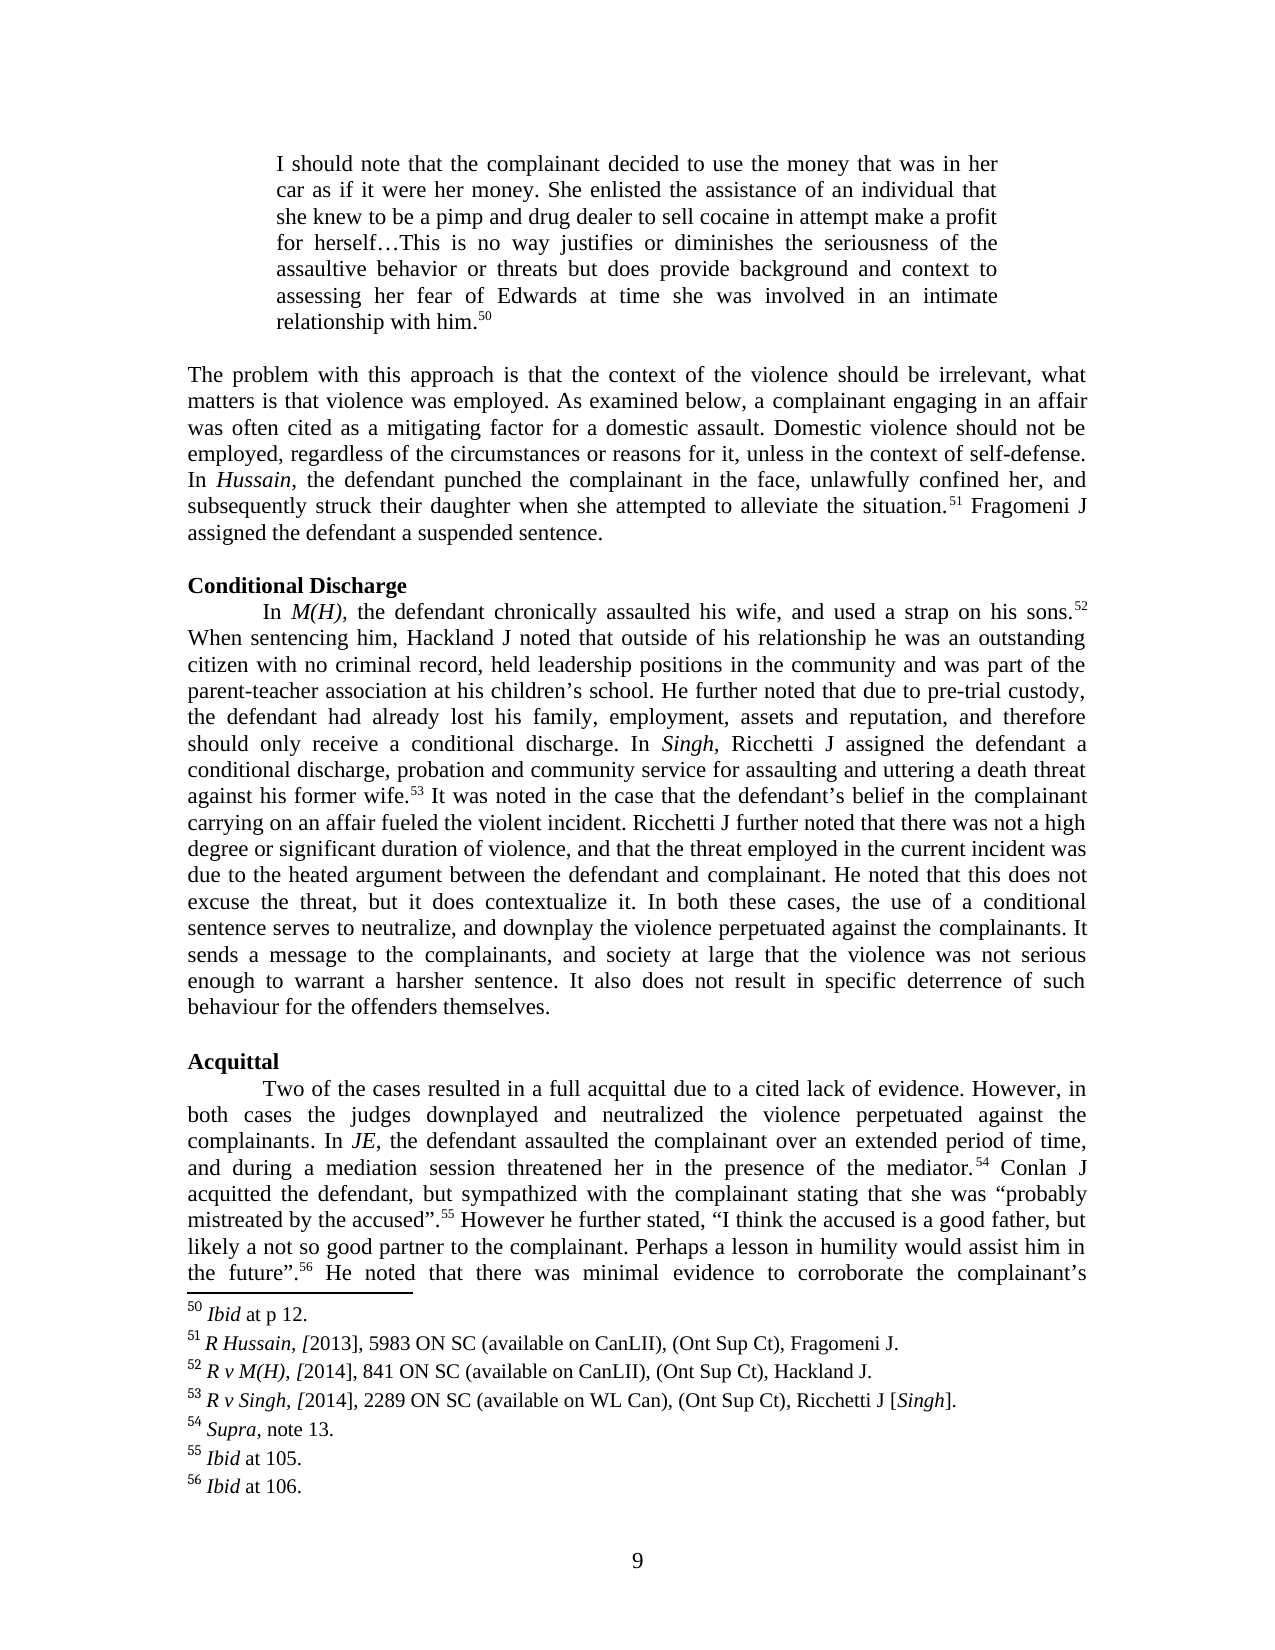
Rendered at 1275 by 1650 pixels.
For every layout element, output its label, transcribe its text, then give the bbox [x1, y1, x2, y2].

text Conditional Discharge [187, 572, 1087, 598]
text I should note that the complainant decided to use the money that was in her car as if it were her money. She enlisted the assistance of an individual that she knew to be a pimp and drug dealer to sell cocaine in attempt make a profit for herself…This is no way justifies or diminishes the seriousness of the assaultive behavior or threats but does provide background and context to assessing her fear of Edwards at time she was involved in an intimate relationship with him. [276, 150, 999, 334]
text The problem with this approach is that the context of the violence should be irrelevant, what matters is that violence was employed. As examined below, a complainant engaging in an affair was often cited as a mitigating factor for a domestic assault. Domestic violence should not be employed, regardless of the circumstances or reasons for it, unless in the context of self-defense. In Hussain, the defendant punched the complainant in the face, unlawfully confined her, and subsequently struck their daughter when she attempted to alleviate the situation. Fragomeni J assigned the defendant a suspended sentence. [187, 361, 1087, 545]
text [187, 1075, 1087, 1286]
text In M(H), the defendant chronically assaulted his wife, and used a strap on his sons. When sentencing him, Hackland J noted that outside of his relationship he was an outstanding citizen with no criminal record, held leadership positions in the community and was part of the parent-teacher association at his children’s school. He further noted that due to pre-trial custody, the defendant had already lost his family, employment, assets and reputation, and therefore should only receive a conditional discharge. In Singh, Ricchetti J assigned the defendant a conditional discharge, probation and community service for assaulting and uttering a death threat against his former wife. It was noted in the case that the defendant’s belief in the complainant carrying on an affair fueled the violent incident. Ricchetti J further noted that there was not a high degree or significant duration of violence, and that the threat employed in the current incident was due to the heated argument between the defendant and complainant. He noted that this does not excuse the threat, but it does contextualize it. In both these cases, the use of a conditional sentence serves to neutralize, and downplay the violence perpetuated against the complainants. It sends a message to the complainants, and society at large that the violence was not serious enough to warrant a harsher sentence. It also does not result in specific deterrence of such behaviour for the offenders themselves. [187, 598, 1087, 1020]
text Acquittal [187, 1048, 1087, 1075]
